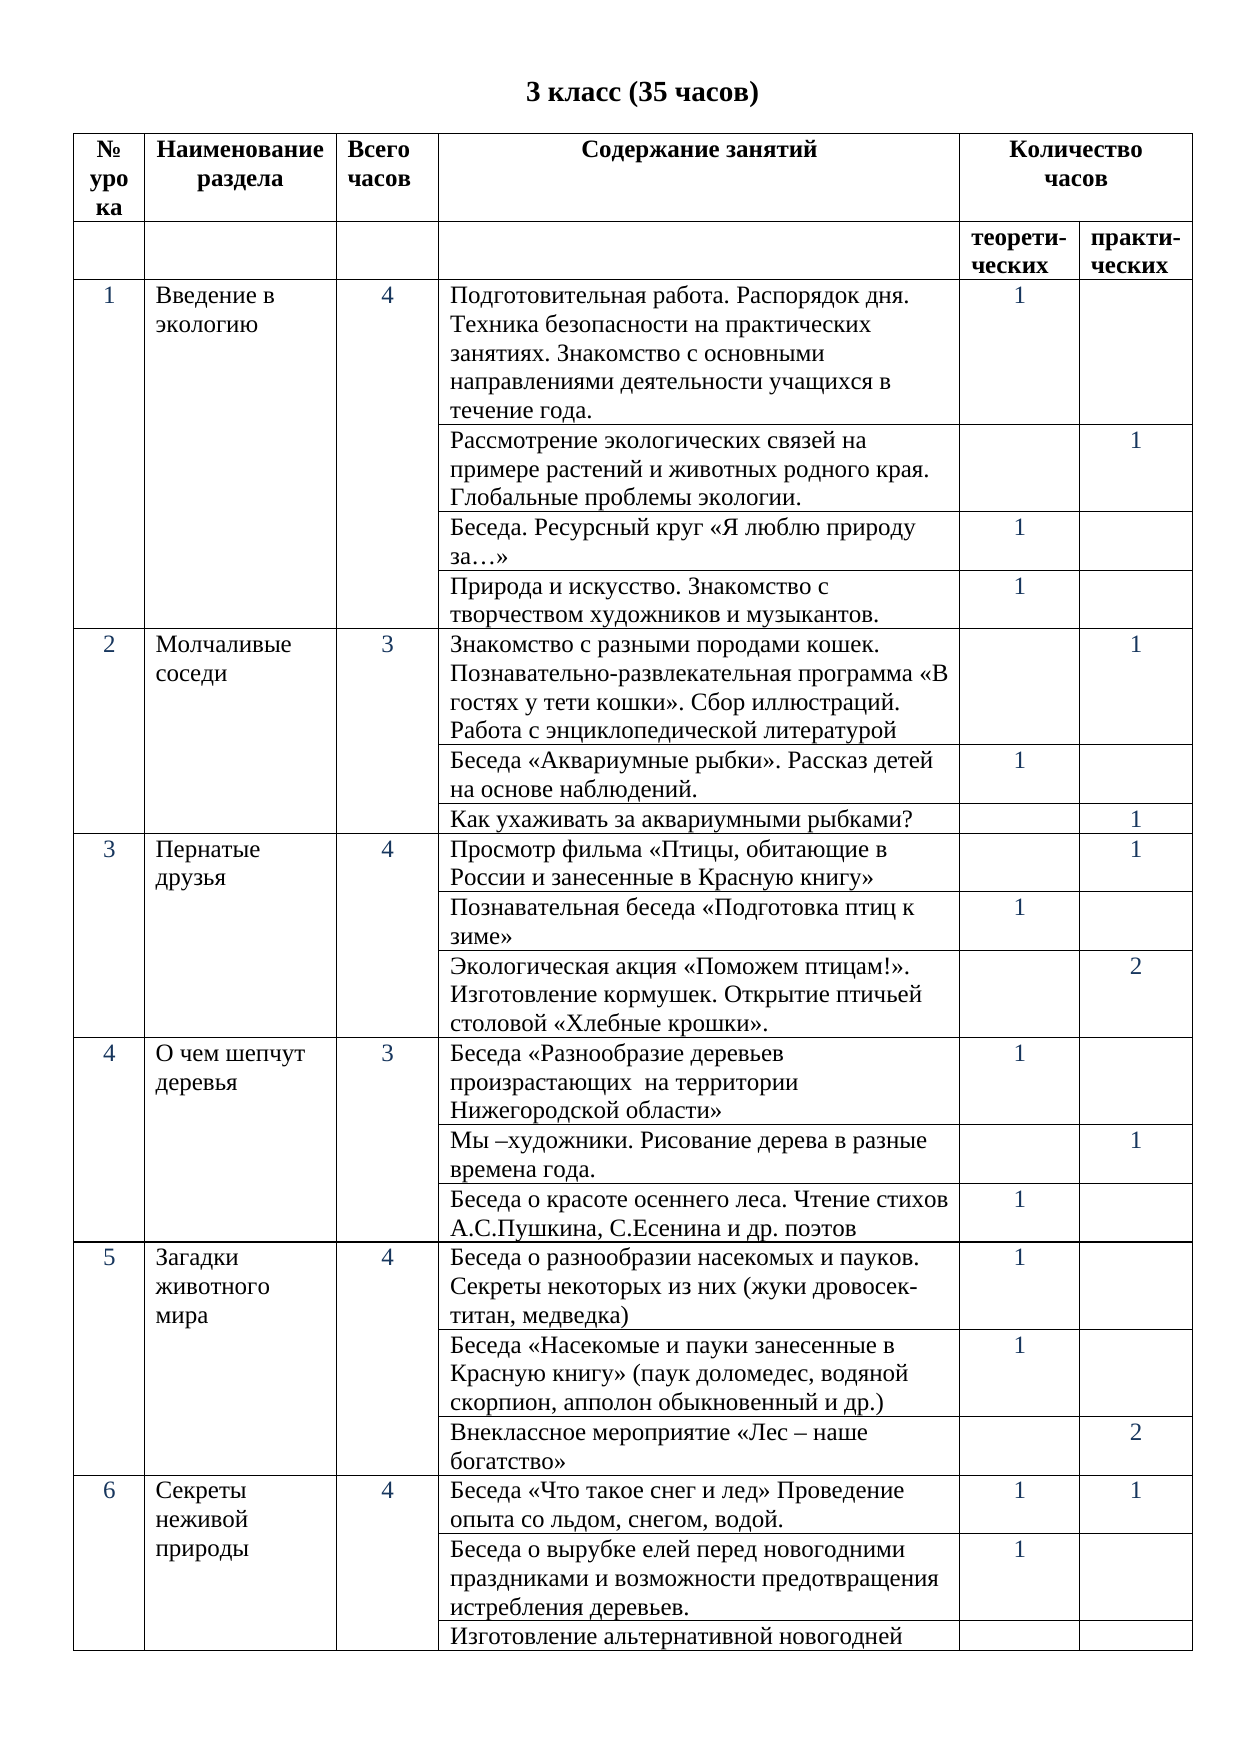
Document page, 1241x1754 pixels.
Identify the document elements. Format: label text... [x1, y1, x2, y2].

table_cell 1 [960, 280, 1079, 424]
table_cell 3 [337, 629, 438, 833]
table_cell 1 [960, 571, 1079, 628]
table_cell Природа и искусство. Знакомство с творчеством художников и музыкантов. [439, 571, 959, 628]
table_cell Беседа «Аквариумные рыбки». Рассказ детей на основе наблюдений. [439, 745, 959, 803]
table_cell [145, 222, 336, 279]
table_cell Познавательная беседа «Подготовка птиц к зиме» [439, 892, 959, 950]
table_cell Введение в экологию [145, 280, 336, 628]
table_cell 1 [960, 512, 1079, 570]
table_header Содержание занятий [439, 134, 959, 221]
table_cell [1080, 571, 1192, 628]
table_cell Загадки животного мира [145, 1243, 336, 1474]
table_cell [960, 629, 1079, 744]
table_cell 1 [960, 1243, 1079, 1329]
table_cell [960, 834, 1079, 891]
table_cell 4 [337, 280, 438, 628]
table_cell Беседа о красоте осеннего леса. Чтение стихов А.С.Пушкина, С.Есенина и др. поэтов [439, 1184, 959, 1241]
table_cell Беседа. Ресурсный круг «Я люблю природу за…» [439, 512, 959, 570]
table_cell Беседа о разнообразии насекомых и пауков. Секреты некоторых из них (жуки дровосек-титан, медведка) [439, 1243, 959, 1329]
table_cell Беседа «Что такое снег и лед» Проведение опыта со льдом, снегом, водой. [439, 1476, 959, 1533]
table_cell 3 [74, 834, 144, 1037]
table_cell 4 [337, 1243, 438, 1474]
table_cell [960, 804, 1079, 833]
table_cell 4 [337, 834, 438, 1037]
table_cell 1 [960, 1534, 1079, 1620]
table_cell 1 [1080, 804, 1192, 833]
table_cell 1 [960, 745, 1079, 803]
table_cell [960, 1621, 1079, 1650]
table_cell Подготовительная работа. Распорядок дня. Техника безопасности на практических занятиях. Знакомство с основными направлениями деятельности учащихся в течение года. [439, 280, 959, 424]
table_cell [960, 1417, 1079, 1474]
table_cell 1 [1080, 629, 1192, 744]
table_cell 4 [337, 1476, 438, 1650]
table_cell Беседа «Насекомые и пауки занесенные в Красную книгу» (паук доломедес, водяной скорпион, апполон обыкновенный и др.) [439, 1330, 959, 1416]
table_cell [960, 425, 1079, 511]
table_cell Как ухаживать за аквариумными рыбками? [439, 804, 959, 833]
table_cell 6 [74, 1476, 144, 1650]
table_cell [1080, 1184, 1192, 1241]
table_cell 2 [74, 629, 144, 833]
table_cell [1080, 745, 1192, 803]
table_cell теорети-ческих [960, 222, 1079, 279]
table_cell [1080, 1243, 1192, 1329]
text 3 класс (35 часов) [133, 74, 1152, 107]
table_cell [960, 1125, 1079, 1183]
table_cell 1 [960, 1330, 1079, 1416]
table_header Наименование раздела [145, 134, 336, 221]
table_cell 1 [1080, 1125, 1192, 1183]
table_cell 1 [1080, 425, 1192, 511]
table_cell [439, 222, 959, 279]
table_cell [439, 1621, 959, 1650]
table_cell [1080, 1330, 1192, 1416]
table_cell [74, 222, 144, 279]
table_cell [1080, 512, 1192, 570]
table_cell [960, 951, 1079, 1037]
table_cell 1 [960, 1184, 1079, 1241]
table_header Всего часов [337, 134, 438, 221]
table_header № урока [74, 134, 144, 221]
table_cell 1 [74, 280, 144, 628]
table_cell [1080, 1534, 1192, 1620]
table_cell Просмотр фильма «Птицы, обитающие в России и занесенные в Красную книгу» [439, 834, 959, 891]
table_cell Беседа о вырубке елей перед новогодними праздниками и возможности предотвращения истребления деревьев. [439, 1534, 959, 1620]
table_cell Молчаливые соседи [145, 629, 336, 833]
table_cell Мы –художники. Рисование дерева в разные времена года. [439, 1125, 959, 1183]
table_cell 3 [337, 1038, 438, 1241]
table_cell О чем шепчут деревья [145, 1038, 336, 1241]
table_cell 4 [74, 1038, 144, 1241]
table_cell 5 [74, 1243, 144, 1474]
table_cell 1 [1080, 1476, 1192, 1533]
table_cell Беседа «Разнообразие деревьев произрастающих на территории Нижегородской области» [439, 1038, 959, 1124]
table_cell 1 [960, 1038, 1079, 1124]
table_cell Пернатые друзья [145, 834, 336, 1037]
table_cell Рассмотрение экологических связей на примере растений и животных родного края. Глобальные проблемы экологии. [439, 425, 959, 511]
table_cell Секреты неживой природы [145, 1476, 336, 1650]
table_cell Экологическая акция «Поможем птицам!». Изготовление кормушек. Открытие птичьей столовой «Хлебные крошки». [439, 951, 959, 1037]
table_cell Знакомство с разными породами кошек. Познавательно-развлекательная программа «В гостях у тети кошки». Сбор иллюстраций. Работа с энциклопедической литературой [439, 629, 959, 744]
table_cell [1080, 1038, 1192, 1124]
table_header Количество часов [960, 134, 1192, 221]
table_cell практи-ческих [1080, 222, 1192, 279]
table_cell 1 [960, 1476, 1079, 1533]
table_cell 1 [1080, 1621, 1192, 1650]
table_cell [1080, 280, 1192, 424]
table_cell [1080, 892, 1192, 950]
table_cell [337, 222, 438, 279]
table_cell 2 [1080, 1417, 1192, 1474]
table_cell 1 [1080, 834, 1192, 891]
table_cell 1 [960, 892, 1079, 950]
table_cell Внеклассное мероприятие «Лес – наше богатство» [439, 1417, 959, 1474]
table_cell 2 [1080, 951, 1192, 1037]
